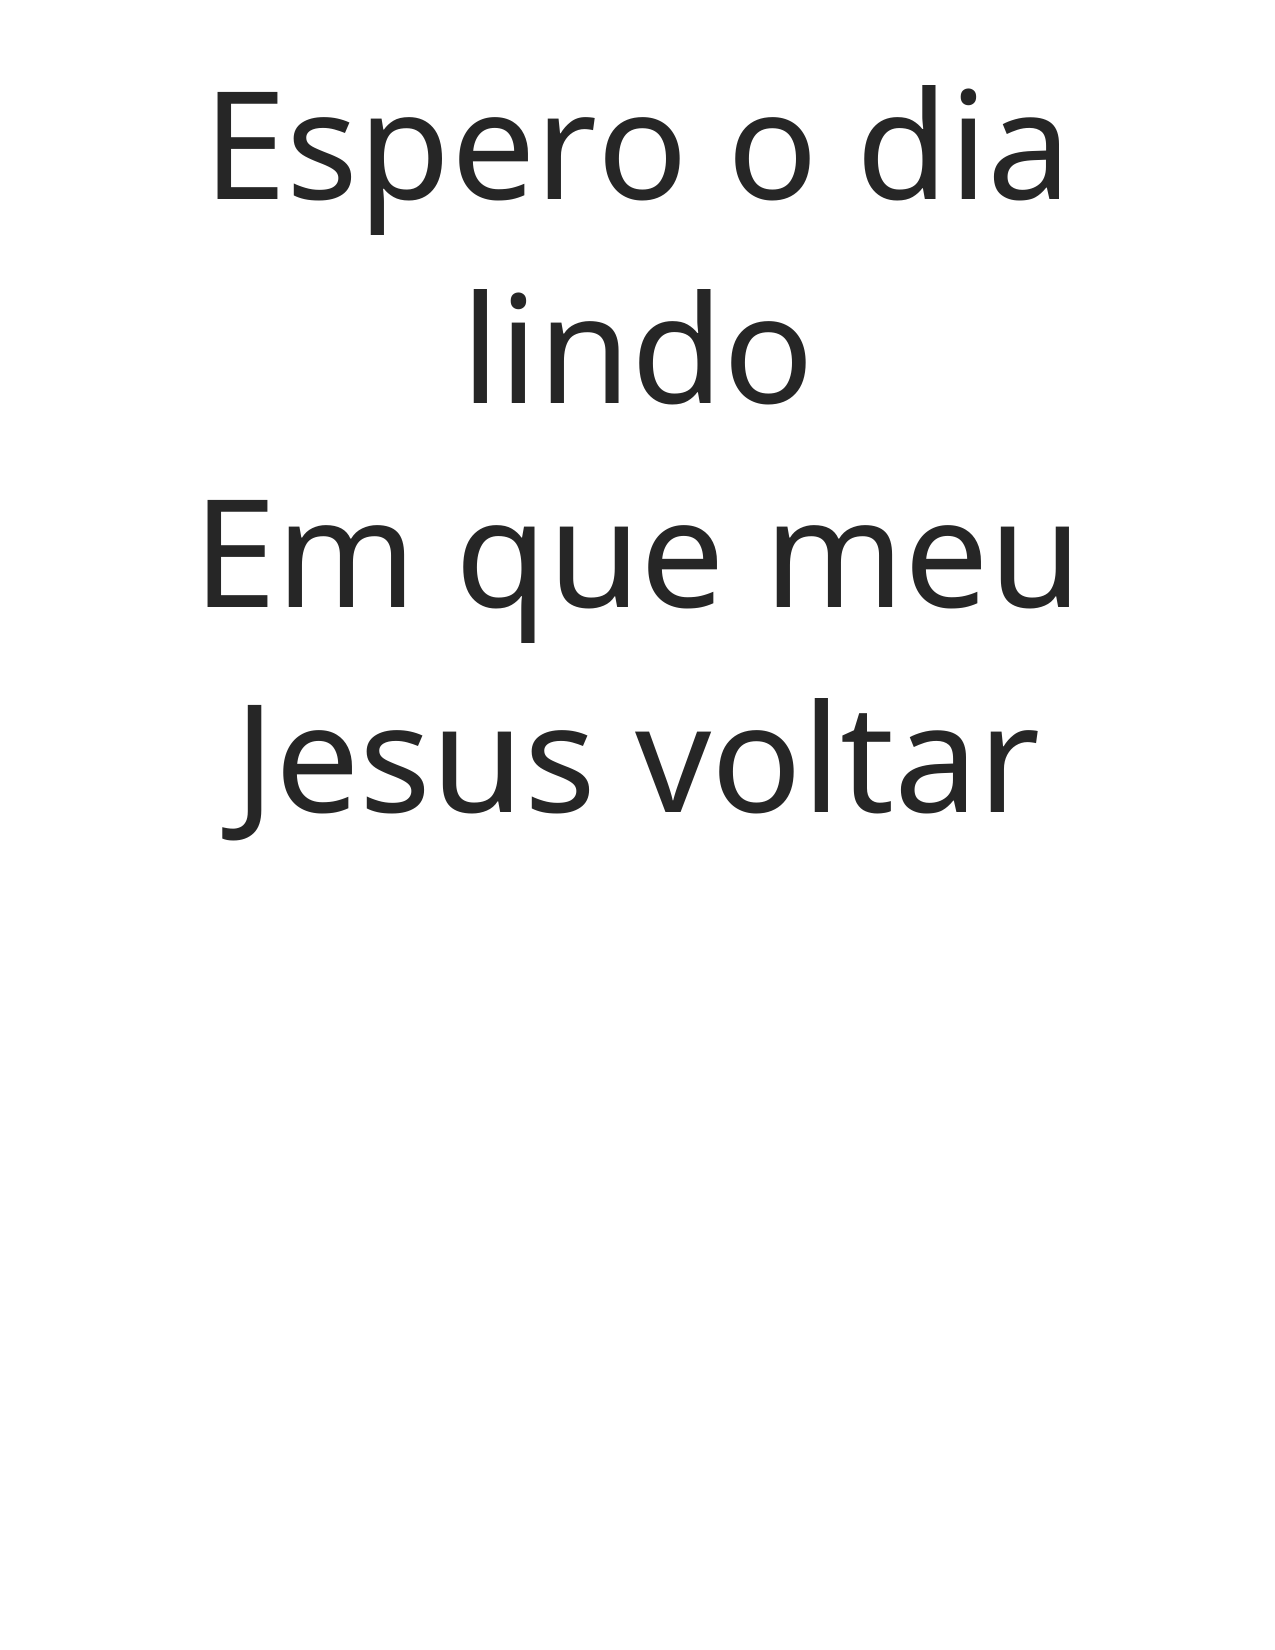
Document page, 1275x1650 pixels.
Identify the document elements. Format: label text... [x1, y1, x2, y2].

text Espero o dia lindo [34, 39, 1241, 447]
text Em que meu Jesus voltar [34, 447, 1241, 856]
